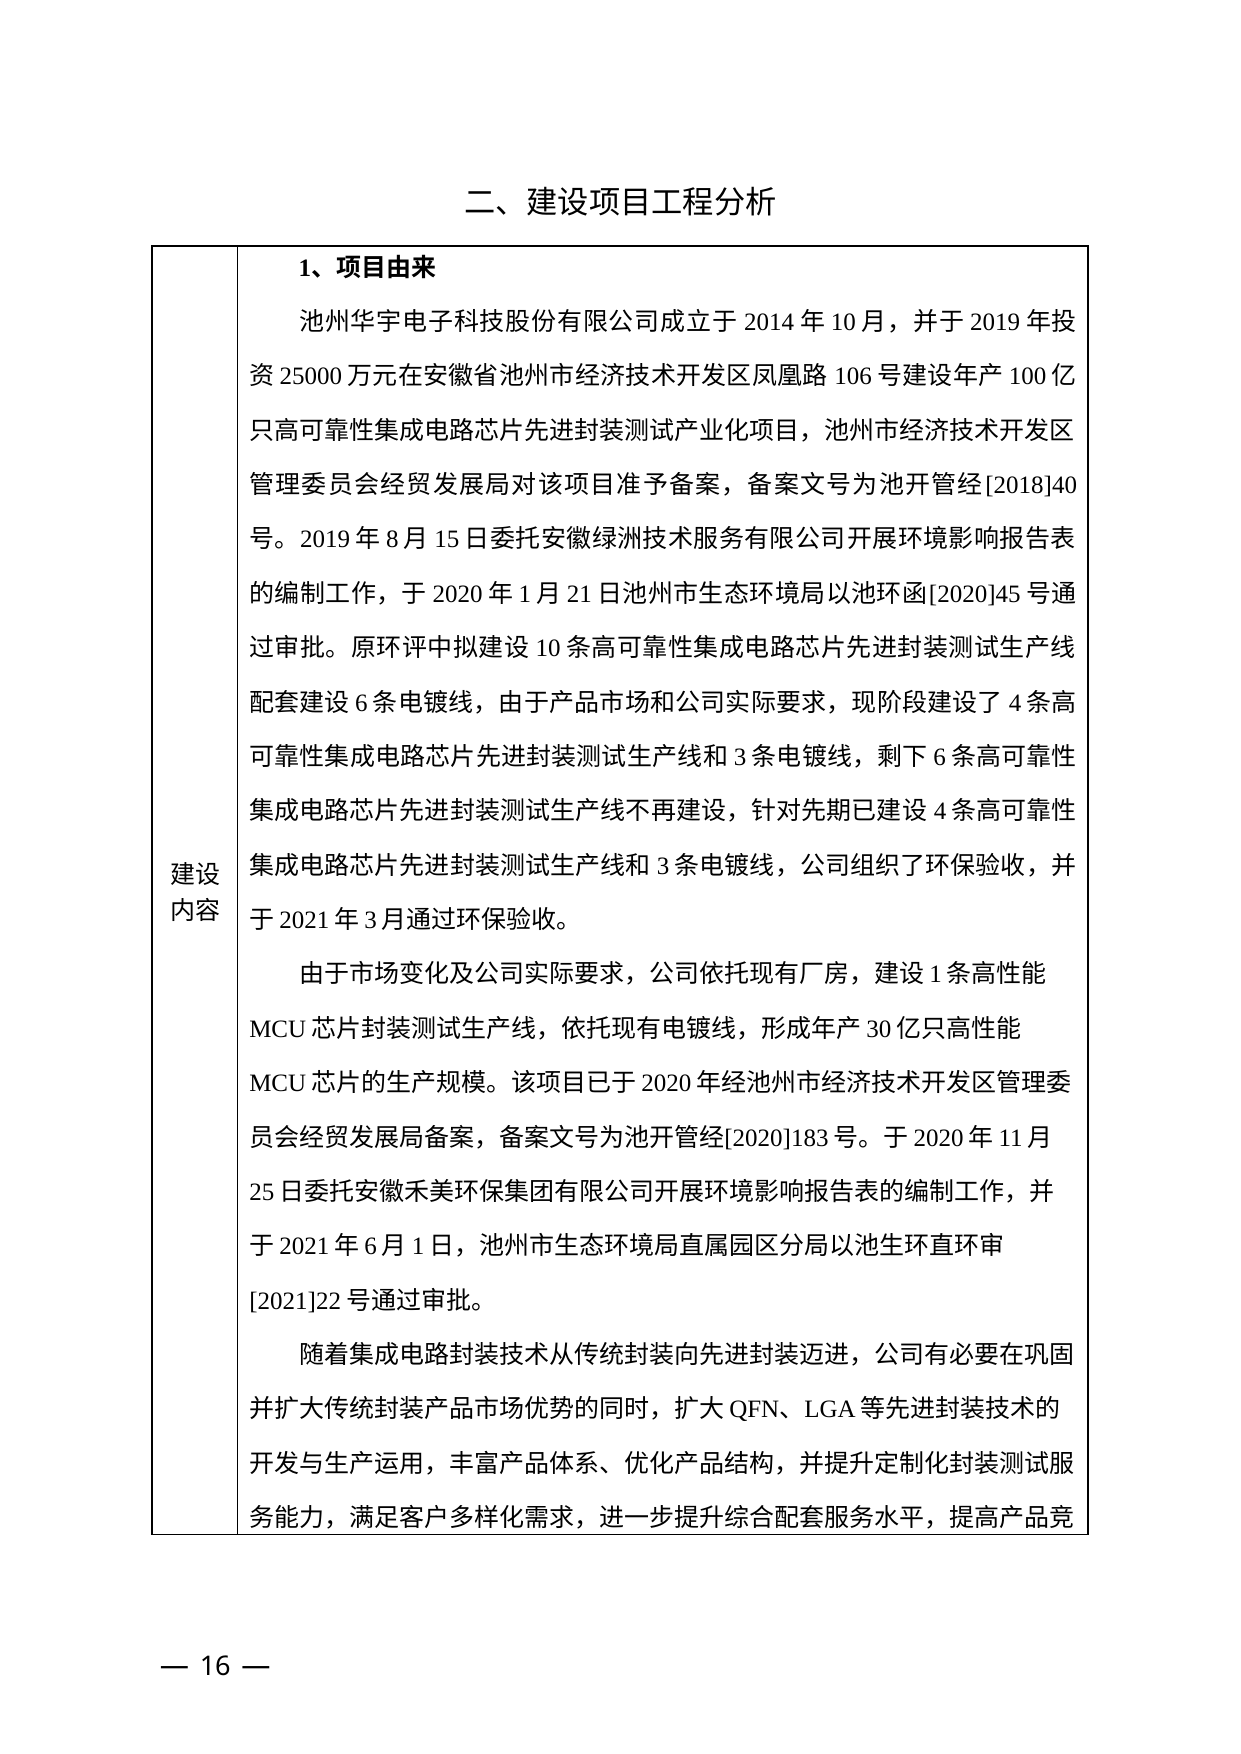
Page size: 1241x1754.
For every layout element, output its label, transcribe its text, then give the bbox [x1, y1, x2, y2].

table_header 建设内容 [153, 247, 237, 1534]
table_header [238, 247, 1087, 1534]
text 二、建设项目工程分析 [159, 177, 1081, 222]
